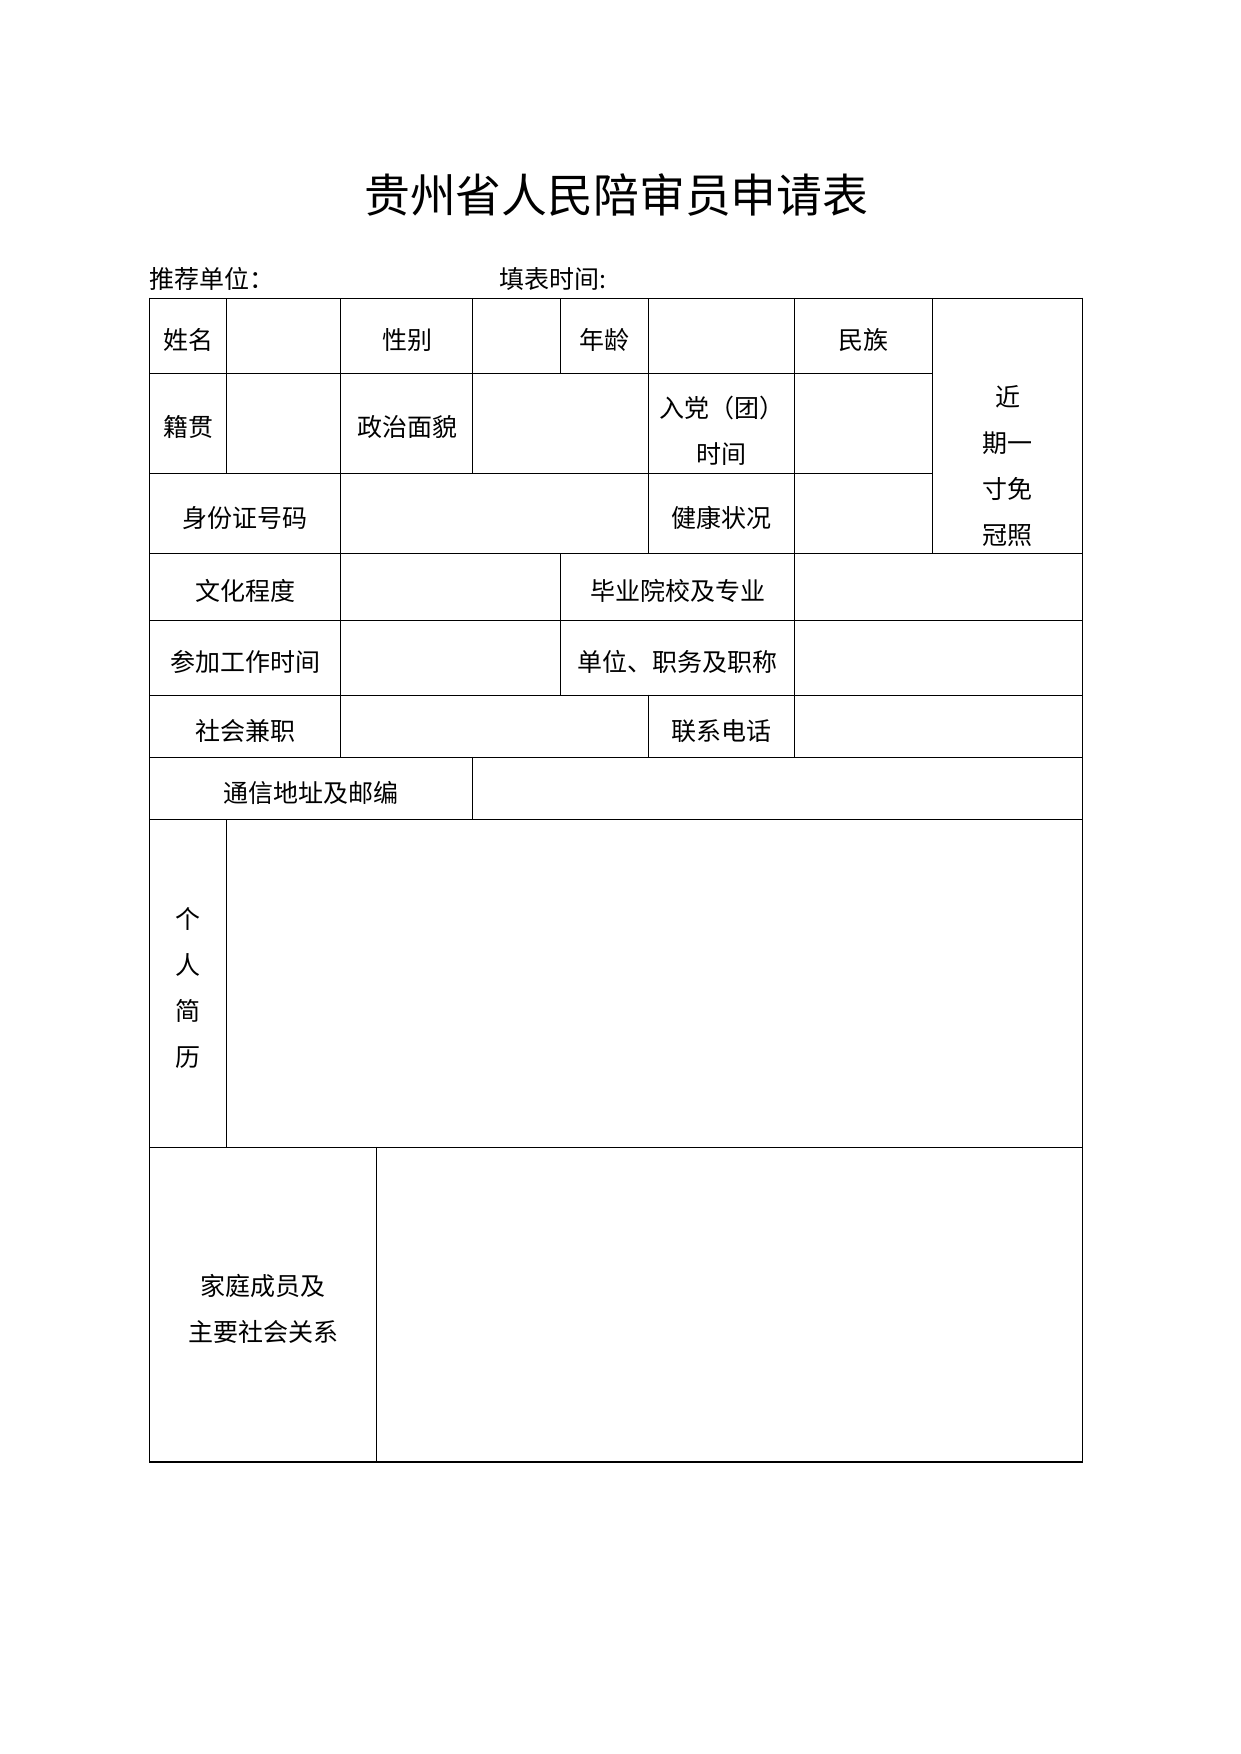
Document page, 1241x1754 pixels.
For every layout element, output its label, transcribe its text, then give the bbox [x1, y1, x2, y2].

table_cell [341, 696, 648, 757]
table_cell 健康状况 [649, 474, 794, 553]
table_cell [473, 758, 1082, 819]
table_header [227, 299, 340, 372]
table_cell 籍贯 [150, 374, 226, 472]
table_cell [341, 621, 560, 694]
table_cell [795, 374, 932, 472]
table_header 性别 [341, 299, 472, 372]
table_cell [341, 474, 648, 553]
table_cell [227, 374, 340, 472]
table_header 民族 [795, 299, 932, 372]
table_cell [795, 474, 932, 553]
table_cell 文化程度 [150, 554, 340, 619]
subtitle 贵州省人民陪审员申请表 [146, 176, 1086, 221]
table_cell 个 人 简 历 [150, 820, 226, 1147]
table_header 年龄 [561, 299, 648, 372]
table_cell 政治面貌 [341, 374, 472, 472]
table_cell 联系电话 [649, 696, 794, 757]
table_cell [795, 621, 1082, 694]
table_cell [377, 1148, 1082, 1461]
table_cell [795, 696, 1082, 757]
table_cell [473, 374, 648, 472]
table_cell 通信地址及邮编 [150, 758, 472, 819]
table_cell 社会兼职 [150, 696, 340, 757]
table_header [473, 299, 560, 372]
table_cell 参加工作时间 [150, 621, 340, 694]
table_cell 入党（团） 时间 [649, 374, 794, 472]
subtitle 推荐单位： 填表时间: [149, 252, 1082, 298]
table_cell 家庭成员及 主要社会关系 [150, 1148, 376, 1461]
table_cell [341, 554, 560, 619]
table_cell [795, 554, 1082, 619]
table_cell 单位、职务及职称 [561, 621, 794, 694]
table_cell [227, 820, 1082, 1147]
table_cell 身份证号码 [150, 474, 340, 553]
table_cell 毕业院校及专业 [561, 554, 794, 619]
table_header [649, 299, 794, 372]
table_header 姓名 [150, 299, 226, 372]
table_header 近 期一 寸免 冠照 [933, 299, 1082, 553]
